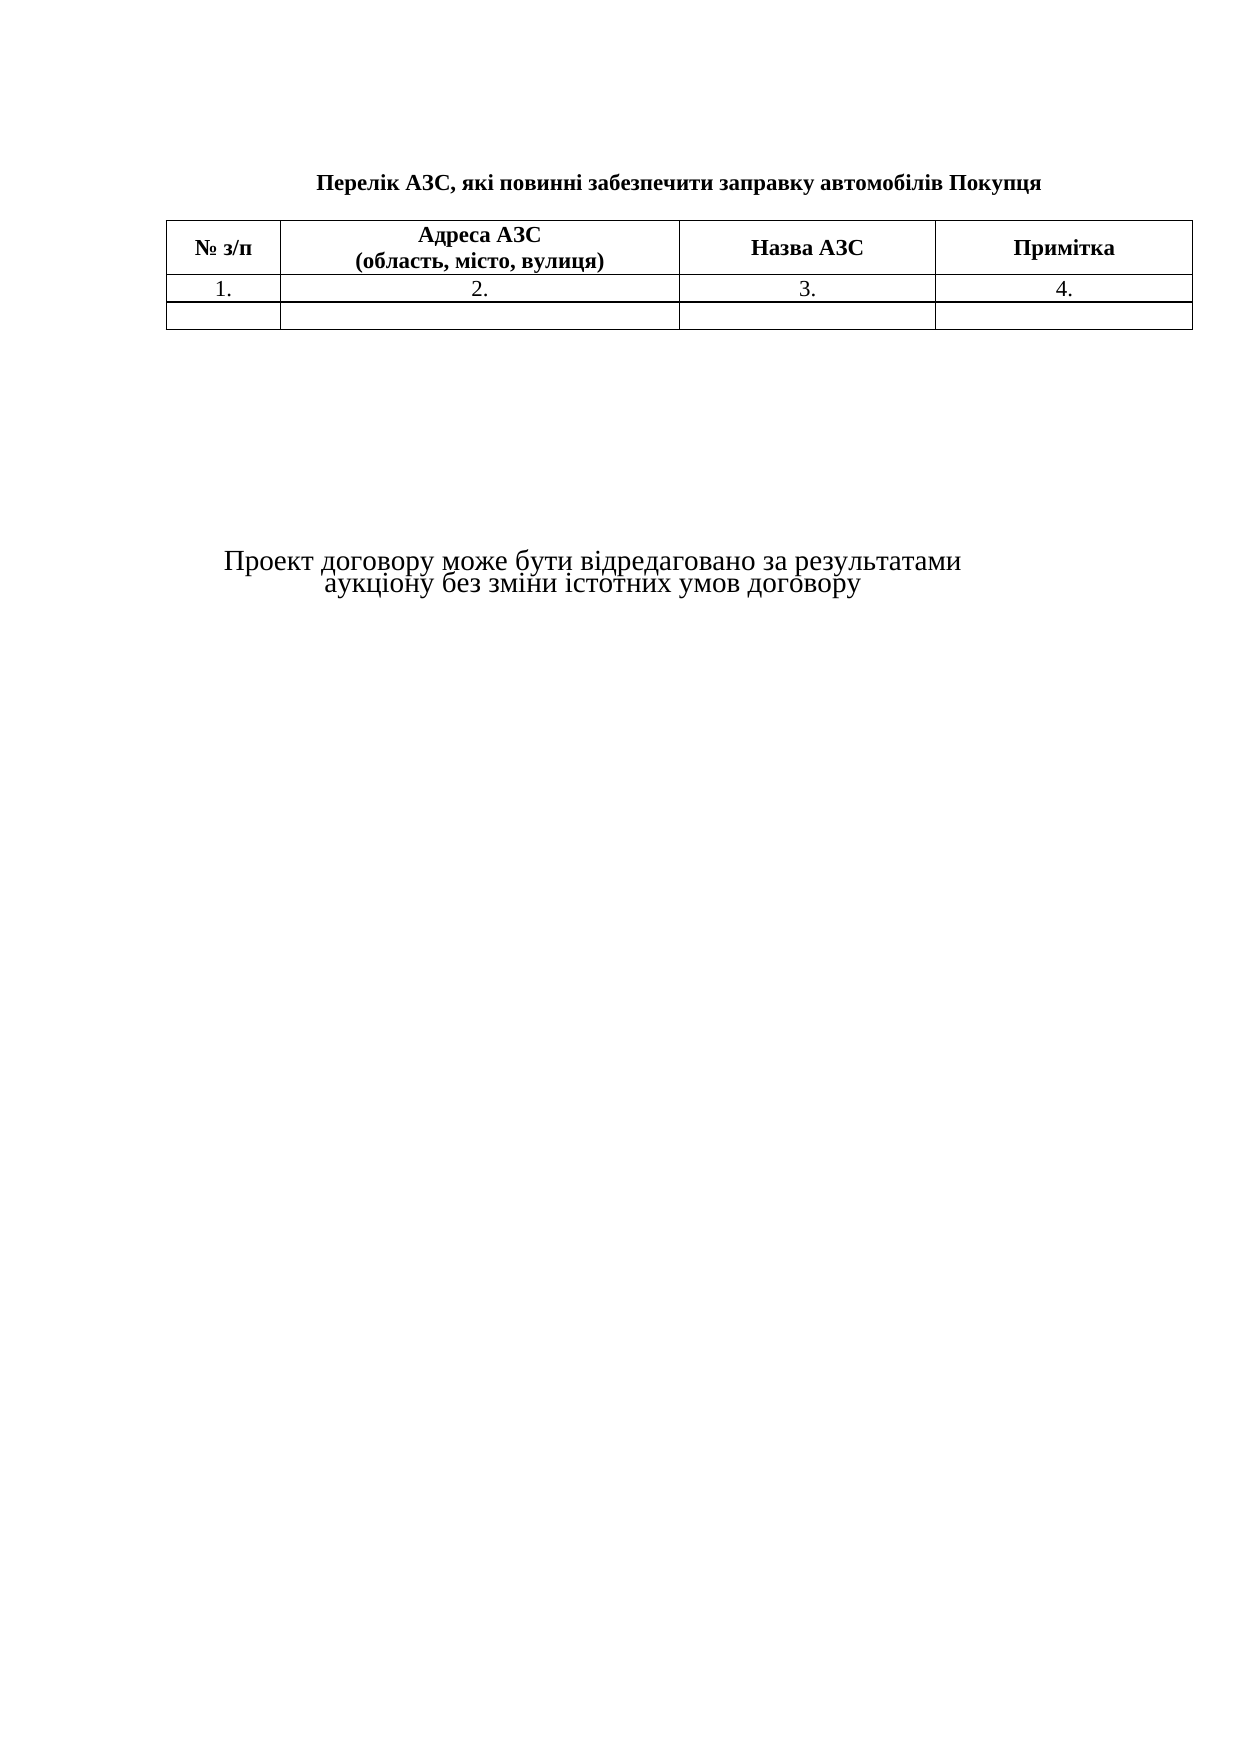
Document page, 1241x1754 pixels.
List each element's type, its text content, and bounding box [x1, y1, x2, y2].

table_cell [281, 303, 679, 329]
table_cell [167, 303, 280, 329]
table_header Примітка [936, 221, 1192, 274]
table_cell 2. [281, 275, 679, 301]
table_header Назва АЗС [680, 221, 935, 274]
text Перелік АЗС, які повинні забезпечити заправку автомобілів Покупця [177, 169, 1181, 196]
table_cell 4. [936, 275, 1192, 301]
table_cell 3. [680, 275, 935, 301]
table_header Адреса АЗС (область, місто, вулиця) [281, 221, 679, 274]
table_cell [680, 303, 935, 329]
table_cell [936, 303, 1192, 329]
table_cell 1. [167, 275, 280, 301]
text Проект договору може бути відредаговано за результатами аукціону без зміни істотних умов договору [177, 552, 1008, 597]
table_header № з/п [167, 221, 280, 274]
